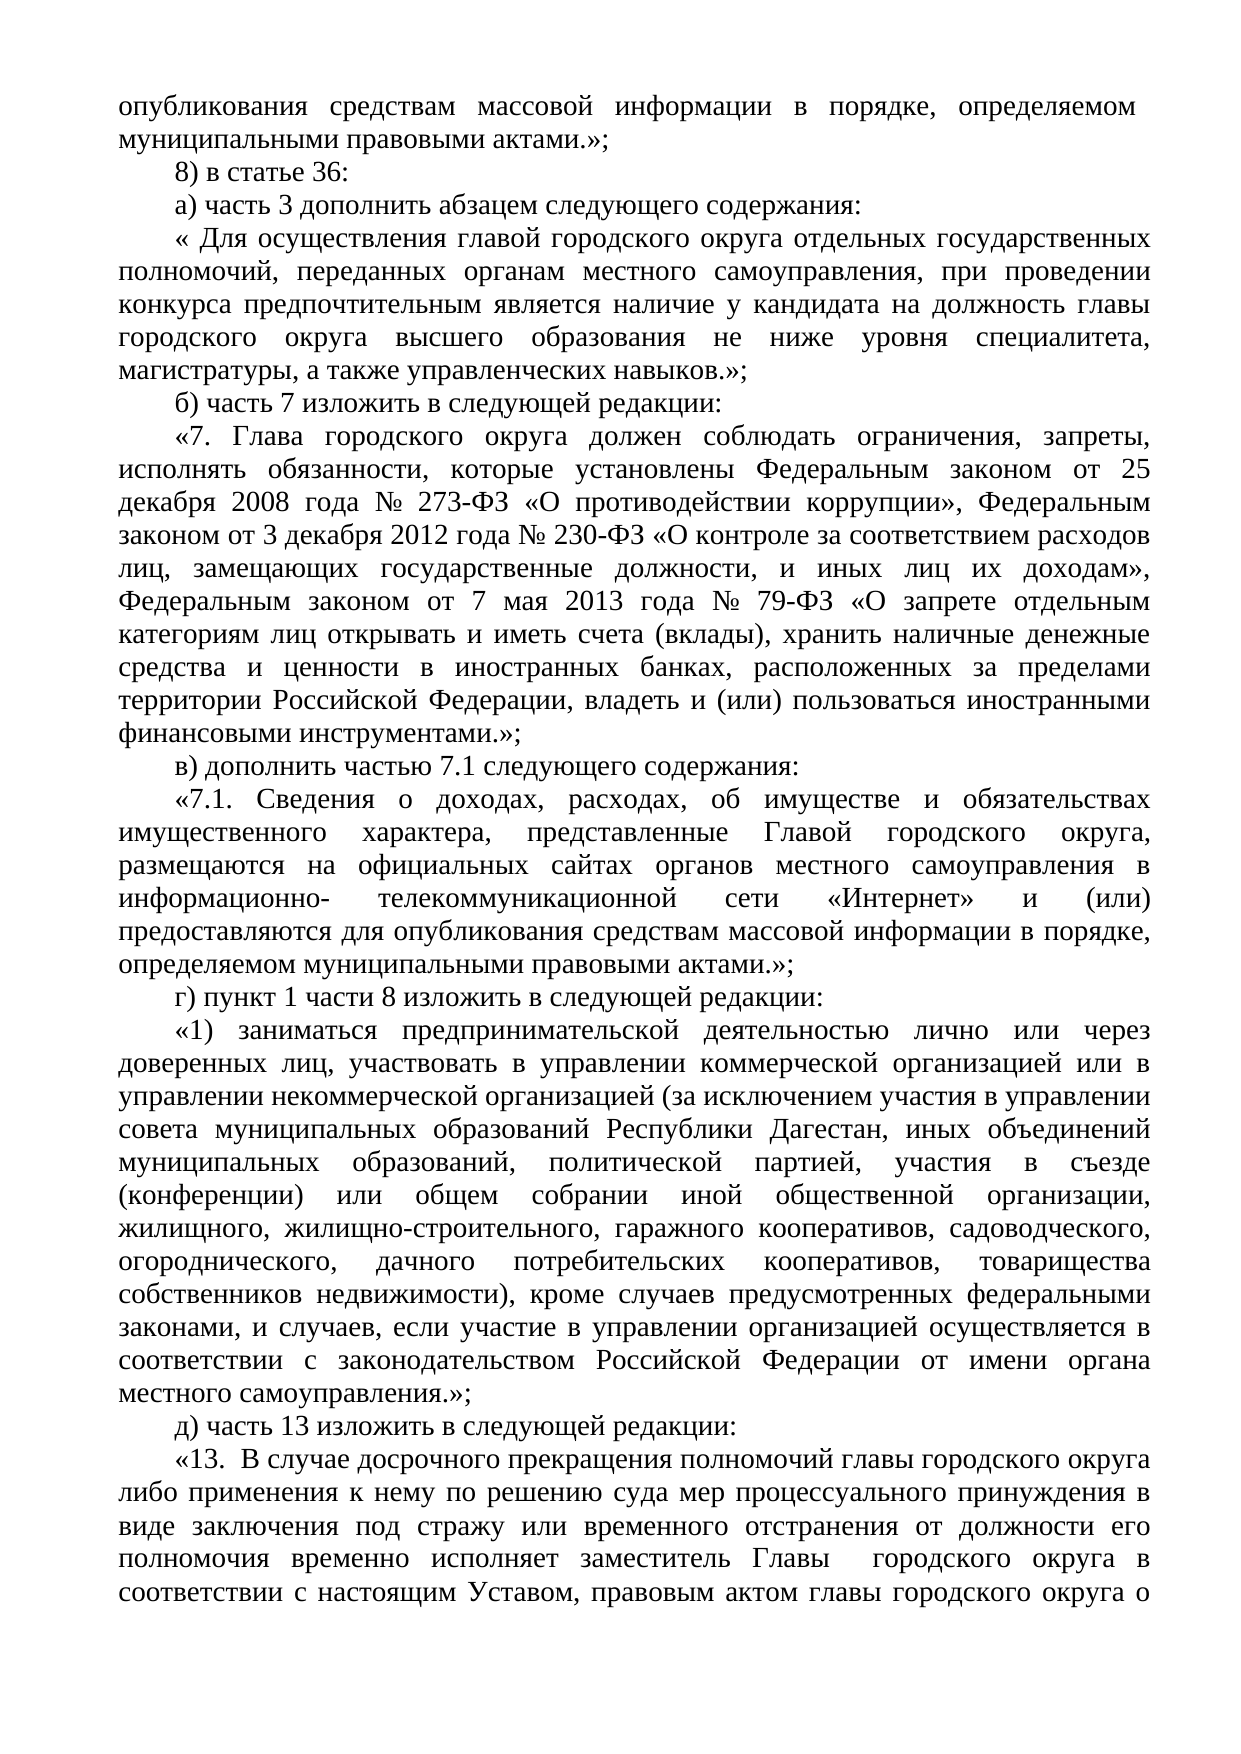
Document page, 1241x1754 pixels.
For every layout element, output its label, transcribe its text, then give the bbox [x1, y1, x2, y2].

text а) часть 3 дополнить абзацем следующего содержания: [118, 188, 1152, 221]
text б) часть 7 изложить в следующей редакции: [118, 386, 1152, 419]
text «1) заниматься предпринимательской деятельностью лично или через доверенных лиц, участвовать в управлении коммерческой организацией или в управлении некоммерческой организацией (за исключением участия в управлении совета муниципальных образований Республики Дагестан, иных объединений муниципальных образований, политической партией, участия в съезде (конференции) или общем собрании иной общественной организации, жилищного, жилищно-строительного, гаражного кооперативов, садоводческого, огороднического, дачного потребительских кооперативов, товарищества собственников недвижимости), кроме случаев предусмотренных федеральными законами, и случаев, если участие в управлении организацией осуществляется в соответствии с законодательством Российской Федерации от имени органа местного самоуправления.»; [118, 1013, 1152, 1409]
text в) дополнить частью 7.1 следующего содержания: [118, 749, 1152, 782]
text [118, 1442, 1152, 1608]
text 8) в статье 36: [118, 155, 1152, 188]
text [118, 89, 1137, 155]
text « Для осуществления главой городского округа отдельных государственных полномочий, переданных органам местного самоуправления, при проведении конкурса предпочтительным является наличие у кандидата на должность главы городского округа высшего образования не ниже уровня специалитета, магистратуры, а также управленческих навыков.»; [118, 221, 1152, 386]
text «7.1. Сведения о доходах, расходах, об имуществе и обязательствах имущественного характера, представленные Главой городского округа, размещаются на официальных сайтах органов местного самоуправления в информационно- телекоммуникационной сети «Интернет» и (или) предоставляются для опубликования средствам массовой информации в порядке, определяемом муниципальными правовыми актами.»; [118, 782, 1152, 980]
text д) часть 13 изложить в следующей редакции: [118, 1409, 1152, 1442]
text «7. Глава городского округа должен соблюдать ограничения, запреты, исполнять обязанности, которые установлены Федеральным законом от 25 декабря 2008 года № 273-ФЗ «О противодействии коррупции», Федеральным законом от 3 декабря 2012 года № 230-ФЗ «О контроле за соответствием расходов лиц, замещающих государственные должности, и иных лиц их доходам», Федеральным законом от 7 мая 2013 года № 79-ФЗ «О запрете отдельным категориям лиц открывать и иметь счета (вклады), хранить наличные денежные средства и ценности в иностранных банках, расположенных за пределами территории Российской Федерации, владеть и (или) пользоваться иностранными финансовыми инструментами.»; [118, 419, 1152, 749]
text г) пункт 1 части 8 изложить в следующей редакции: [118, 980, 1152, 1013]
